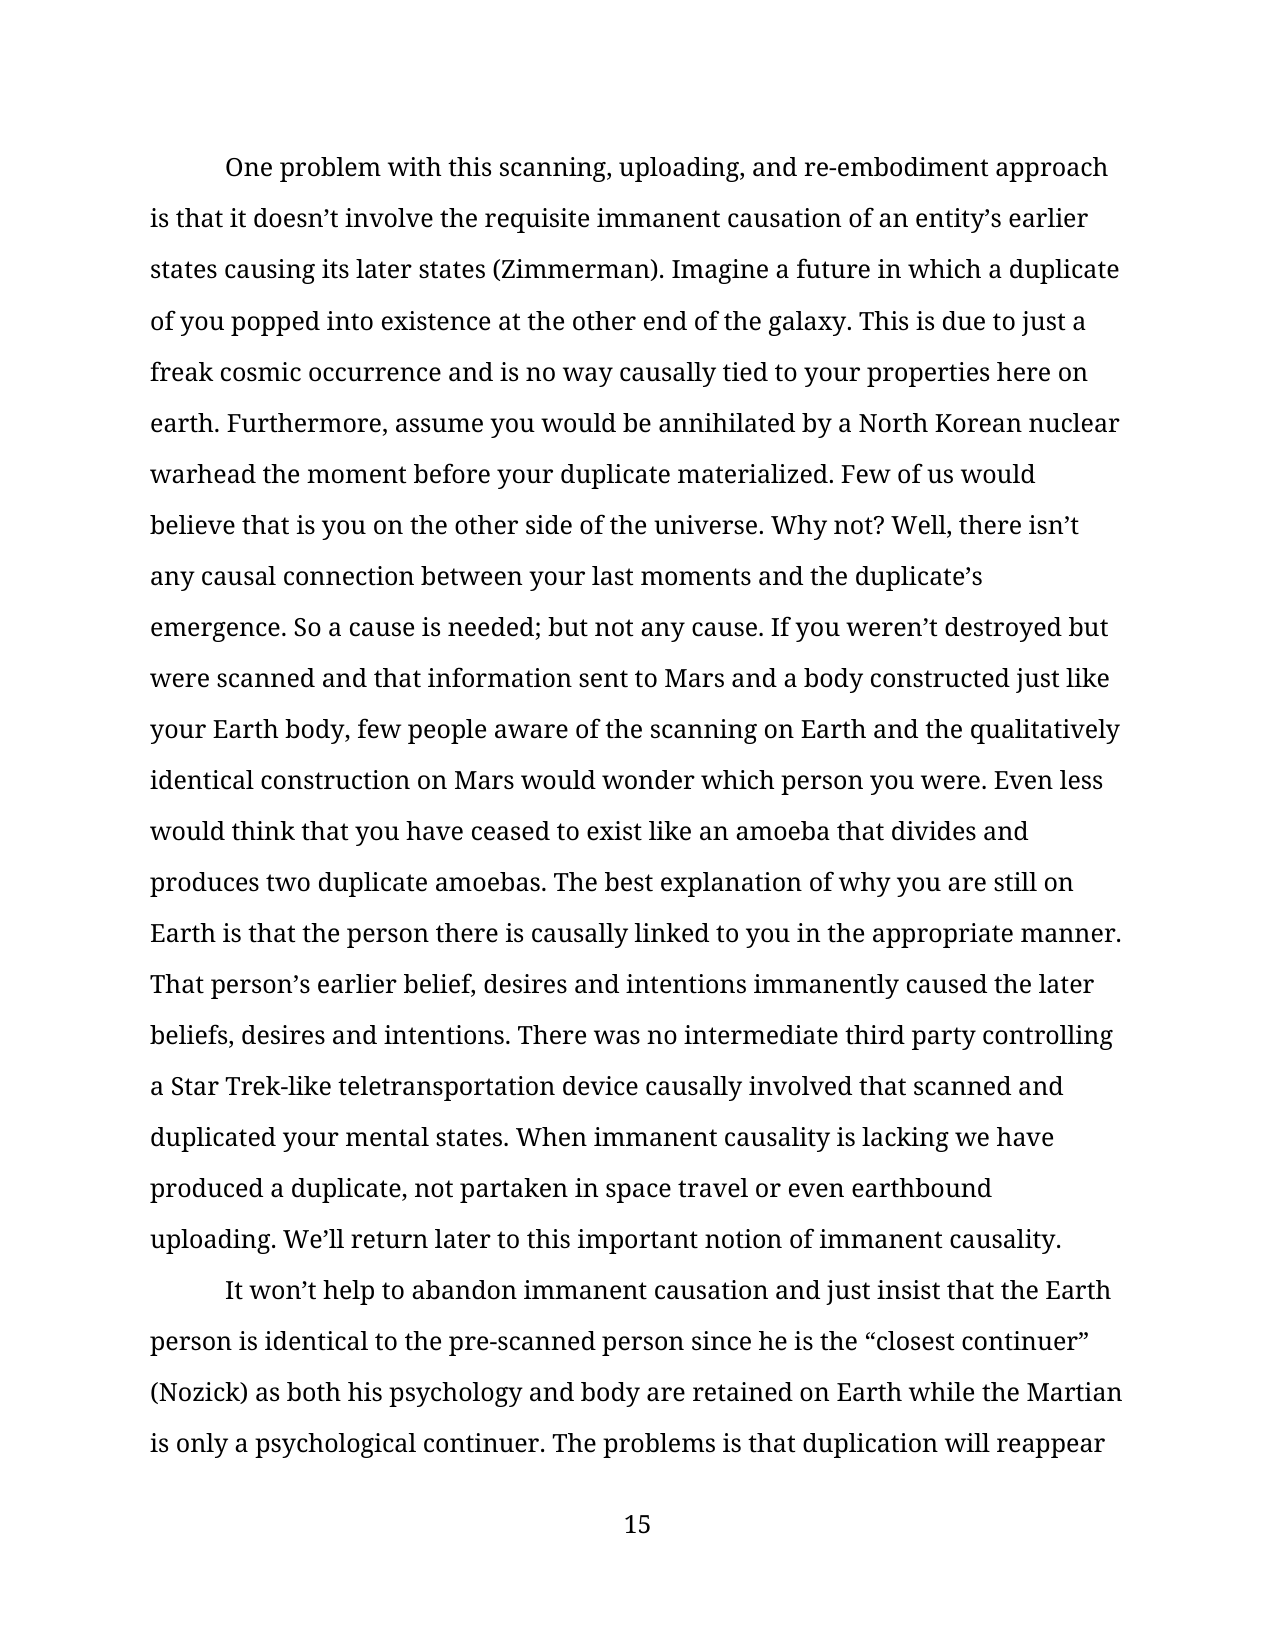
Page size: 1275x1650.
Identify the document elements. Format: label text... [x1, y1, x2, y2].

text One problem with this scanning, uploading, and re-embodiment approach is that it doesn’t involve the requisite immanent causation of an entity’s earlier states causing its later states (Zimmerman). Imagine a future in which a duplicate of you popped into existence at the other end of the galaxy. This is due to just a freak cosmic occurrence and is no way causally tied to your properties here on earth. Furthermore, assume you would be annihilated by a North Korean nuclear warhead the moment before your duplicate materialized. Few of us would believe that is you on the other side of the universe. Why not? Well, there isn’t any causal connection between your last moments and the duplicate’s emergence. So a cause is needed; but not any cause. If you weren’t destroyed but were scanned and that information sent to Mars and a body constructed just like your Earth body, few people aware of the scanning on Earth and the qualitatively identical construction on Mars would wonder which person you were. Even less would think that you have ceased to exist like an amoeba that divides and produces two duplicate amoebas. The best explanation of why you are still on Earth is that the person there is causally linked to you in the appropriate manner. That person’s earlier belief, desires and intentions immanently caused the later beliefs, desires and intentions. There was no intermediate third party controlling a Star Trek-like teletransportation device causally involved that scanned and duplicated your mental states. When immanent causality is lacking we have produced a duplicate, not partaken in space travel or even earthbound uploading. We’ll return later to this important notion of immanent causality. [150, 150, 1125, 1256]
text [150, 1273, 1125, 1460]
